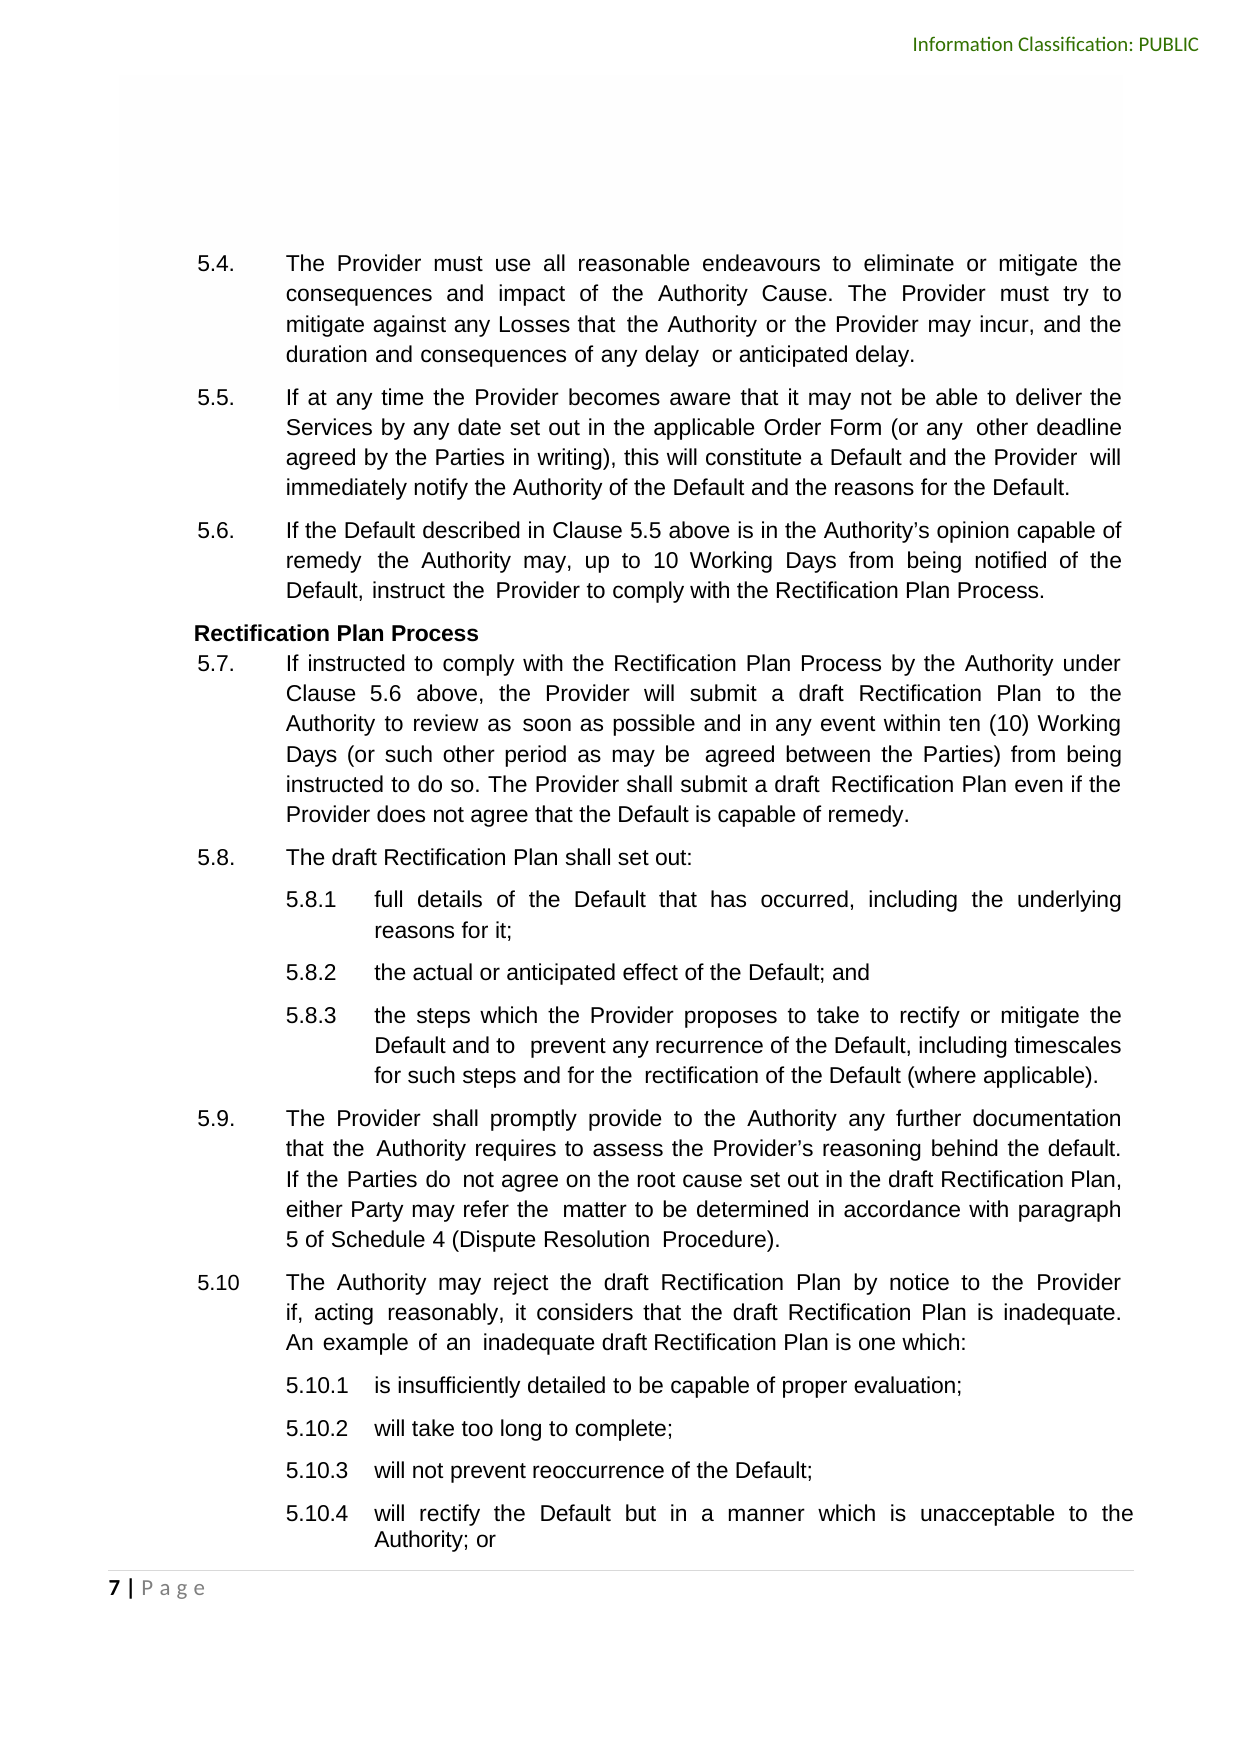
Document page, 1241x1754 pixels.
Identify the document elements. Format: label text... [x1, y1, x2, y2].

list the actual or anticipated effect of the Default; and [286, 959, 1122, 986]
list full details of the Default that has occurred, including the underlying reasons for it; [286, 886, 1122, 943]
list will not prevent reoccurrence of the Default; [286, 1457, 1134, 1483]
list If at any time the Provider becomes aware that it may not be able to deliver the Services by any date set out in the applicable Order Form (or any other deadline agreed by the Parties in writing), this will constitute a Default and the Provider will immediately notify the Authority of the Default and the reasons for the Default. [197, 383, 1122, 500]
list If the Default described in Clause 5.5 above is in the Authority’s opinion capable of remedy the Authority may, up to 10 Working Days from being notified of the Default, instruct the Provider to comply with the Rectification Plan Process. [197, 517, 1122, 603]
list will rectify the Default but in a manner which is unacceptable to the Authority; or [286, 1500, 1134, 1553]
list The Provider must use all reasonable endeavours to eliminate or mitigate the consequences and impact of the Authority Cause. The Provider must try to mitigate against any Losses that the Authority or the Provider may incur, and the duration and consequences of any delay or anticipated delay. [197, 250, 1122, 367]
list The Provider shall promptly provide to the Authority any further documentation that the Authority requires to assess the Provider’s reasoning behind the default. If the Parties do not agree on the root cause set out in the draft Rectification Plan, either Party may refer the matter to be determined in accordance with paragraph 5 of Schedule 4 (Dispute Resolution Procedure). [197, 1105, 1122, 1252]
list If instructed to comply with the Rectification Plan Process by the Authority under Clause 5.6 above, the Provider will submit a draft Rectification Plan to the Authority to review as soon as possible and in any event within ten (10) Working Days (or such other period as may be agreed between the Parties) from being instructed to do so. The Provider shall submit a draft Rectification Plan even if the Provider does not agree that the Default is capable of remedy. [197, 650, 1122, 827]
list The draft Rectification Plan shall set out: [197, 844, 1122, 870]
list The Authority may reject the draft Rectification Plan by notice to the Provider if, acting reasonably, it considers that the draft Rectification Plan is inadequate. An example of an inadequate draft Rectification Plan is one which: [197, 1269, 1122, 1355]
list is insufficiently detailed to be capable of proper evaluation; [286, 1372, 1134, 1398]
list the steps which the Provider proposes to take to rectify or mitigate the Default and to prevent any recurrence of the Default, including timescales for such steps and for the rectification of the Default (where applicable). [286, 1002, 1122, 1089]
subtitle Rectification Plan Process [194, 620, 1134, 646]
list will take too long to complete; [286, 1414, 1134, 1441]
